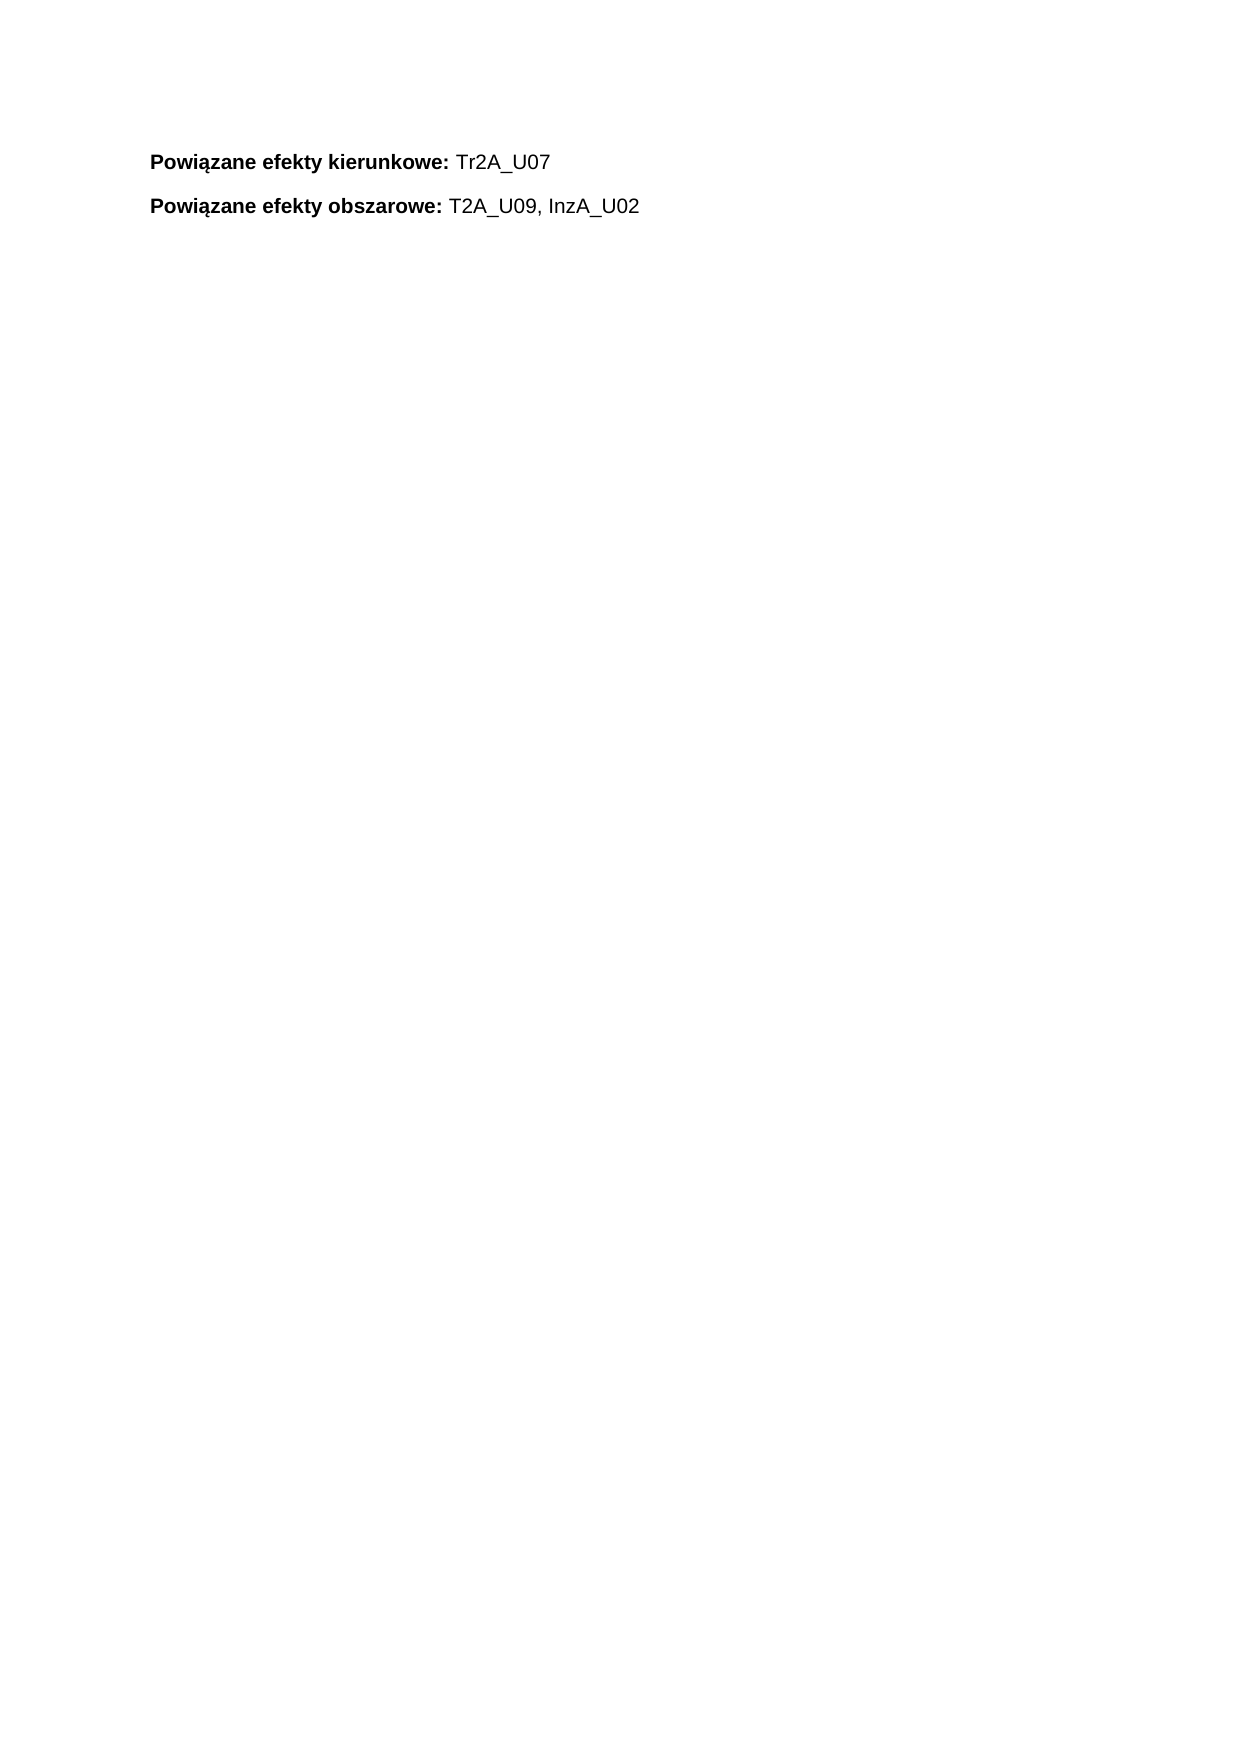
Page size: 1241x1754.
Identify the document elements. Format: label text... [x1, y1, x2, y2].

text Powiązane efekty kierunkowe: Tr2A_U07 [150, 150, 1090, 174]
text Powiązane efekty obszarowe: T2A_U09, InzA_U02 [150, 194, 1090, 218]
